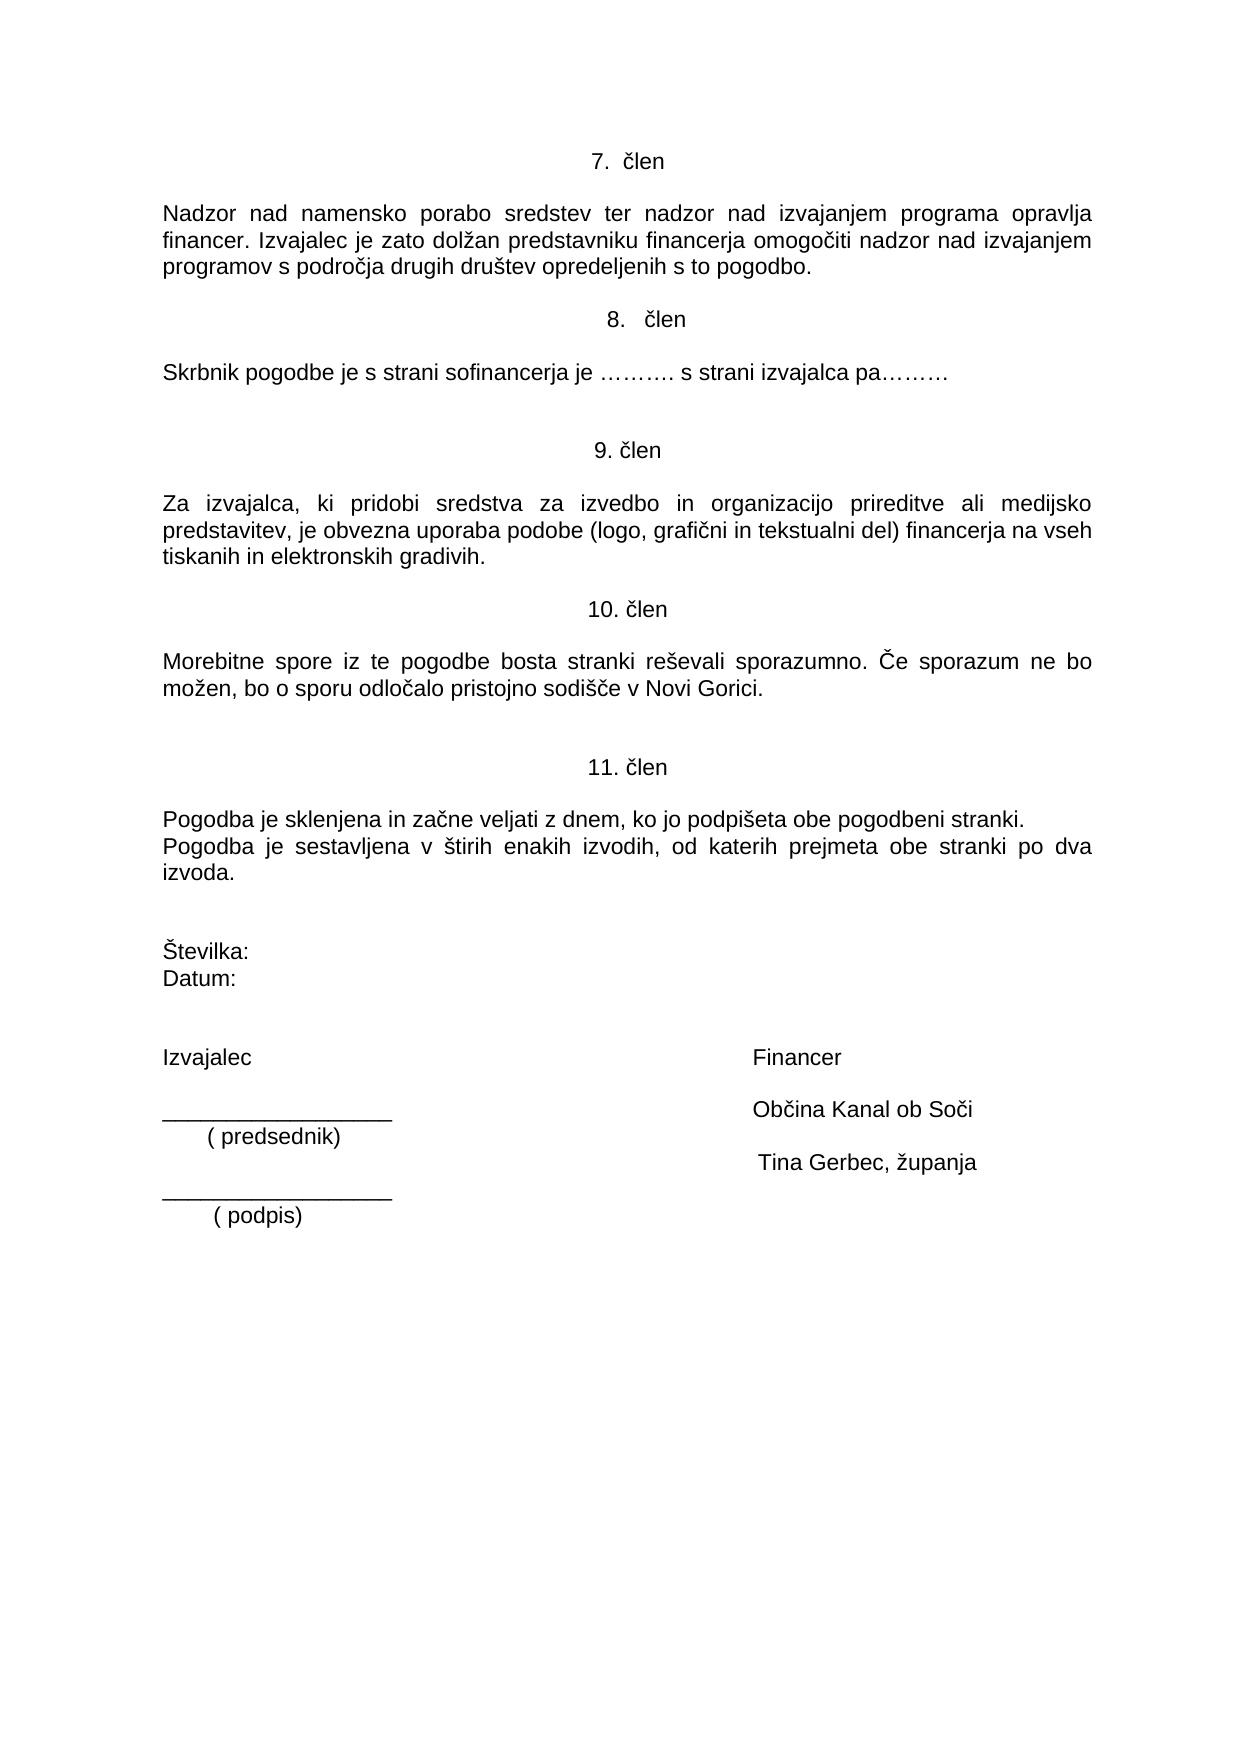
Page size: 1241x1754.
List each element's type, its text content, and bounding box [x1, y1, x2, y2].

text Za izvajalca, ki pridobi sredstva za izvedbo in organizacijo prireditve ali medijsko predstavitev, je obvezna uporaba podobe (logo, grafični in tekstualni del) financerja na vseh tiskanih in elektronskih gradivih. [162, 490, 1093, 569]
text Izvajalec Financer [162, 1044, 1093, 1070]
text 11. člen [162, 754, 1093, 780]
text Skrbnik pogodbe je s strani sofinancerja je ………. s strani izvajalca pa……… [162, 358, 1093, 385]
text Pogodba je sestavljena v štirih enakih izvodih, od katerih prejmeta obe stranki po dva izvoda. [162, 833, 1093, 886]
text Številka: [162, 938, 1093, 964]
text 10. člen [162, 596, 1093, 622]
text 7. člen [162, 148, 1093, 174]
text __________________ [162, 1175, 1093, 1202]
text Morebitne spore iz te pogodbe bosta stranki reševali sporazumno. Če sporazum ne bo možen, bo o sporu odločalo pristojno sodišče v Novi Gorici. [162, 648, 1093, 701]
text __________________ Občina Kanal ob Soči [162, 1096, 1093, 1123]
text ( podpis) [162, 1202, 1093, 1228]
list člen [200, 306, 1093, 332]
text ( predsednik) Tina Gerbec, županja [162, 1123, 1093, 1175]
text 9. člen [162, 437, 1093, 464]
text Pogodba je sklenjena in začne veljati z dnem, ko jo podpišeta obe pogodbeni stranki. [162, 806, 1093, 833]
text Nadzor nad namensko porabo sredstev ter nadzor nad izvajanjem programa opravlja financer. Izvajalec je zato dolžan predstavniku financerja omogočiti nadzor nad izvajanjem programov s področja drugih društev opredeljenih s to pogodbo. [162, 200, 1093, 279]
text Datum: [162, 964, 1093, 991]
